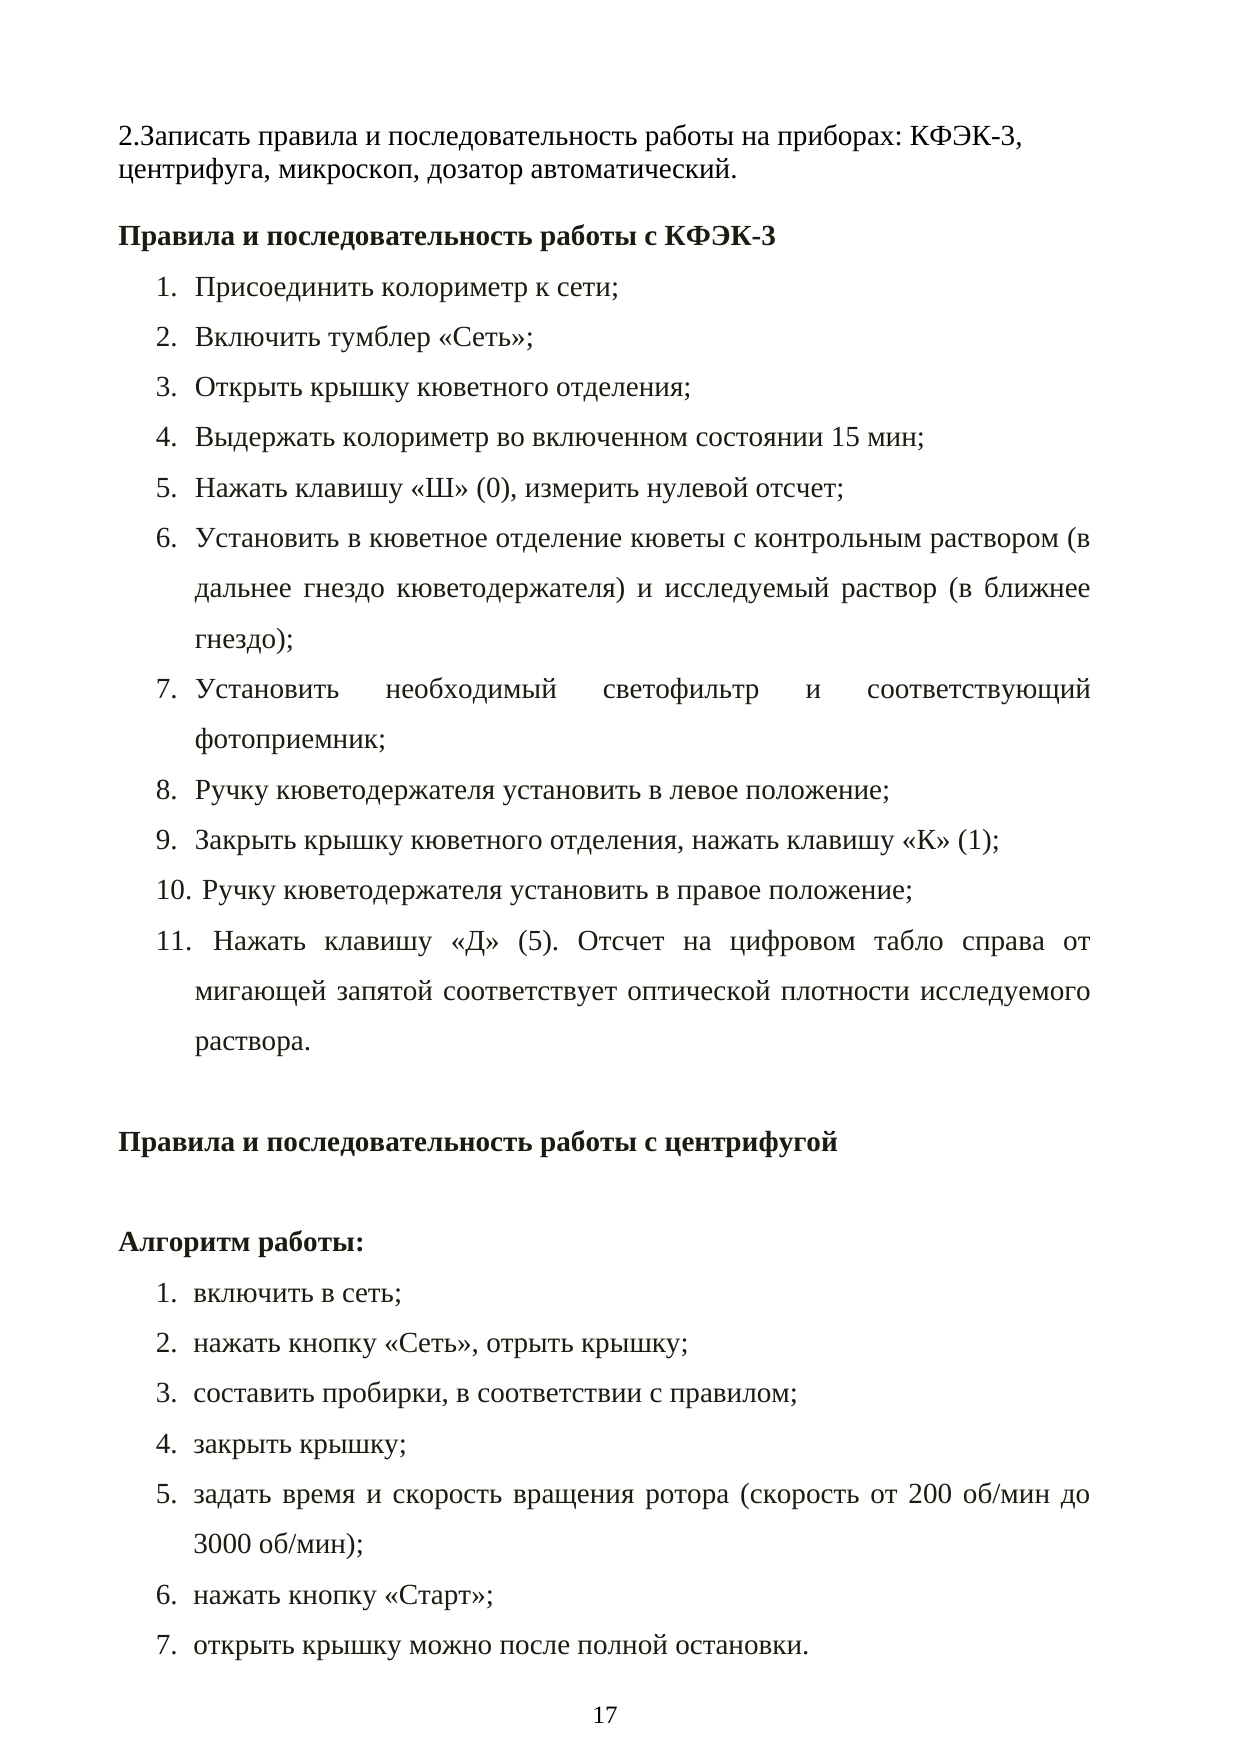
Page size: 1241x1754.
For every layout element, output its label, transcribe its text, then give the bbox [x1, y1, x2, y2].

list нажать кнопку «Старт»; [156, 1577, 1092, 1610]
list Закрыть крышку кюветного отделения, нажать клавишу «К» (1); [156, 822, 1092, 856]
text Правила и последовательность работы с центрифугой [118, 1124, 1092, 1157]
text Алгоритм работы: [118, 1224, 1092, 1258]
list составить пробирки, в соответствии с правилом; [156, 1376, 1092, 1409]
list Установить в кюветное отделение кюветы с контрольным раствором (в дальнее гнездо кюветодержателя) и исследуемый раствор (в ближнее гнездо); [156, 520, 1092, 654]
list задать время и скорость вращения ротора (скорость от 200 об/мин до 3000 об/мин); [156, 1476, 1092, 1560]
text Правила и последовательность работы с КФЭК-3 [118, 218, 1092, 252]
list открыть крышку можно после полной остановки. [156, 1627, 1092, 1661]
list Выдержать колориметр во включенном состоянии 15 мин; [156, 419, 1092, 453]
list Ручку кюветодержателя установить в правое положение; [156, 872, 1092, 906]
list Открыть крышку кюветного отделения; [156, 369, 1092, 403]
list Установить необходимый светофильтр и соответствующий фотоприемник; [156, 671, 1092, 755]
list Включить тумблер «Сеть»; [156, 319, 1092, 352]
list нажать кнопку «Сеть», отрыть крышку; [156, 1325, 1092, 1359]
list Присоединить колориметр к сети; [156, 269, 1092, 302]
list закрыть крышку; [156, 1426, 1092, 1459]
list включить в сеть; [156, 1275, 1092, 1308]
list Нажать клавишу «Ш» (0), измерить нулевой отсчет; [156, 470, 1092, 503]
list Ручку кюветодержателя установить в левое положение; [156, 772, 1092, 805]
list Нажать клавишу «Д» (5). Отсчет на цифровом табло справа от мигающей запятой соответствует оптической плотности исследуемого раствора. [156, 923, 1092, 1057]
text 2.Записать правила и последовательность работы на приборах: КФЭК-3, центрифуга, микроскоп, дозатор автоматический. [118, 118, 1092, 185]
